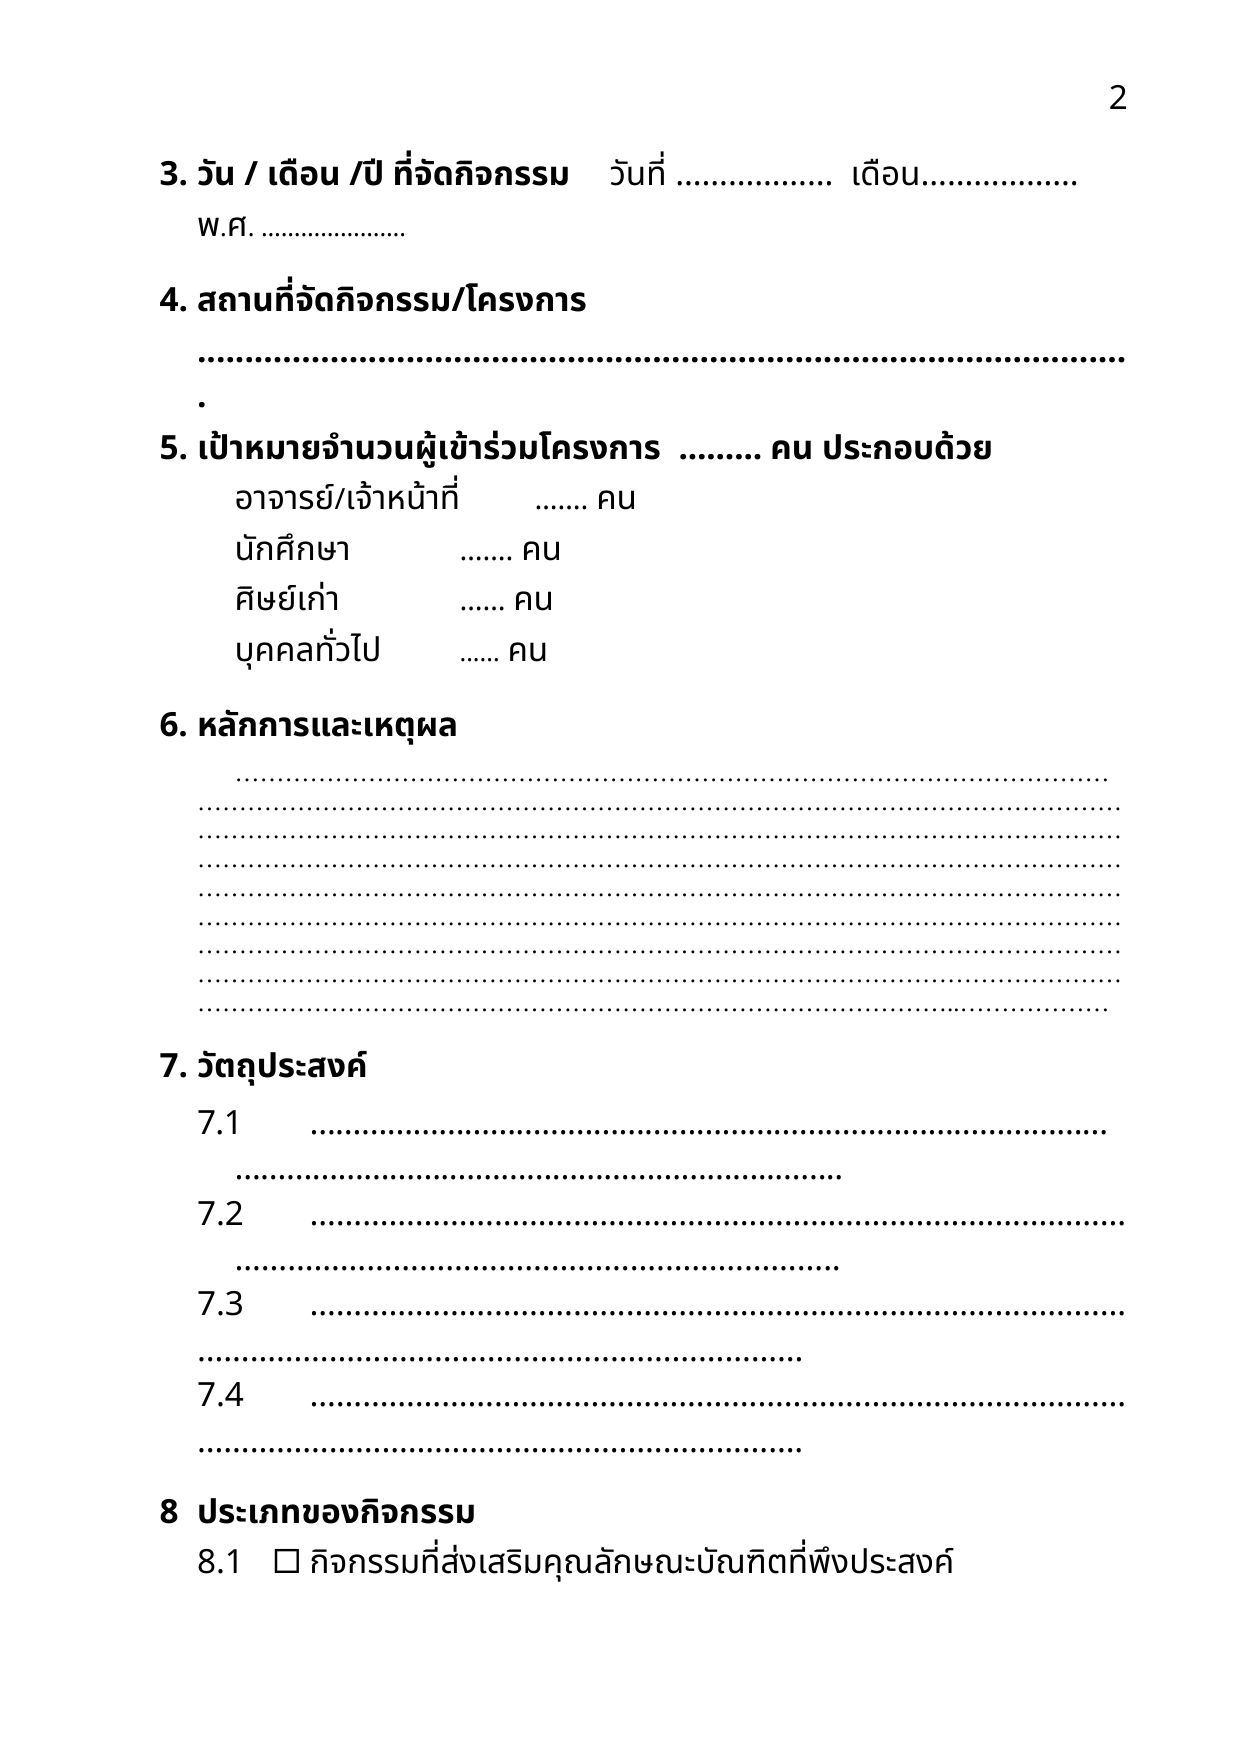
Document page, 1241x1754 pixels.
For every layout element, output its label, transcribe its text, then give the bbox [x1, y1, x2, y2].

text ศิษย์เก่า …… คน [234, 575, 1128, 626]
text นักศึกษา ……. คน [234, 525, 1128, 575]
list …………………………………………………………………………………………………………………………..….……………… [197, 1280, 1128, 1371]
text อาจารย์/เจ้าหน้าที่ ……. คน [234, 474, 1128, 525]
list สถานที่จัดกิจกรรม/โครงการ ................................................................................................... [159, 276, 1128, 417]
list ประเภทของกิจกรรม [159, 1487, 1128, 1538]
list หลักการและเหตุผล [159, 701, 1128, 752]
list ……………………………………………………………………………………………………….………………………………..…….. [197, 1098, 1128, 1189]
list …………………………………………………………………………………………………………………………….……………….. [197, 1189, 1128, 1280]
list วัน / เดือน /ปี ที่จัดกิจกรรม วันที่ ……………… เดือน………………พ.ศ. …………………. [159, 150, 1128, 251]
list วัตถุประสงค์ [159, 1042, 1128, 1092]
list กิจกรรมที่ส่งเสริมคุณลักษณะบัณฑิตที่พึงประสงค์ [197, 1538, 1128, 1589]
list เป้าหมายจำนวนผู้เข้าร่วมโครงการ ……… คน ประกอบด้วย [159, 424, 1128, 474]
text ………………………………………………………………………………………………………………………………………………………………………………………………………………………………………………………………………………………………………………………………………………………………………………………………………………………………………………………………………………………………………………………………………………………………………………………………………………………………………………………………………………………………………………………………………………………………………………………………………………………………………………………………………………………………..……………… [197, 758, 1128, 1017]
text บุคคลทั่วไป ...... คน [234, 626, 1128, 676]
list ……………………………………………………………………………………………………………………………..………………. [197, 1371, 1128, 1462]
